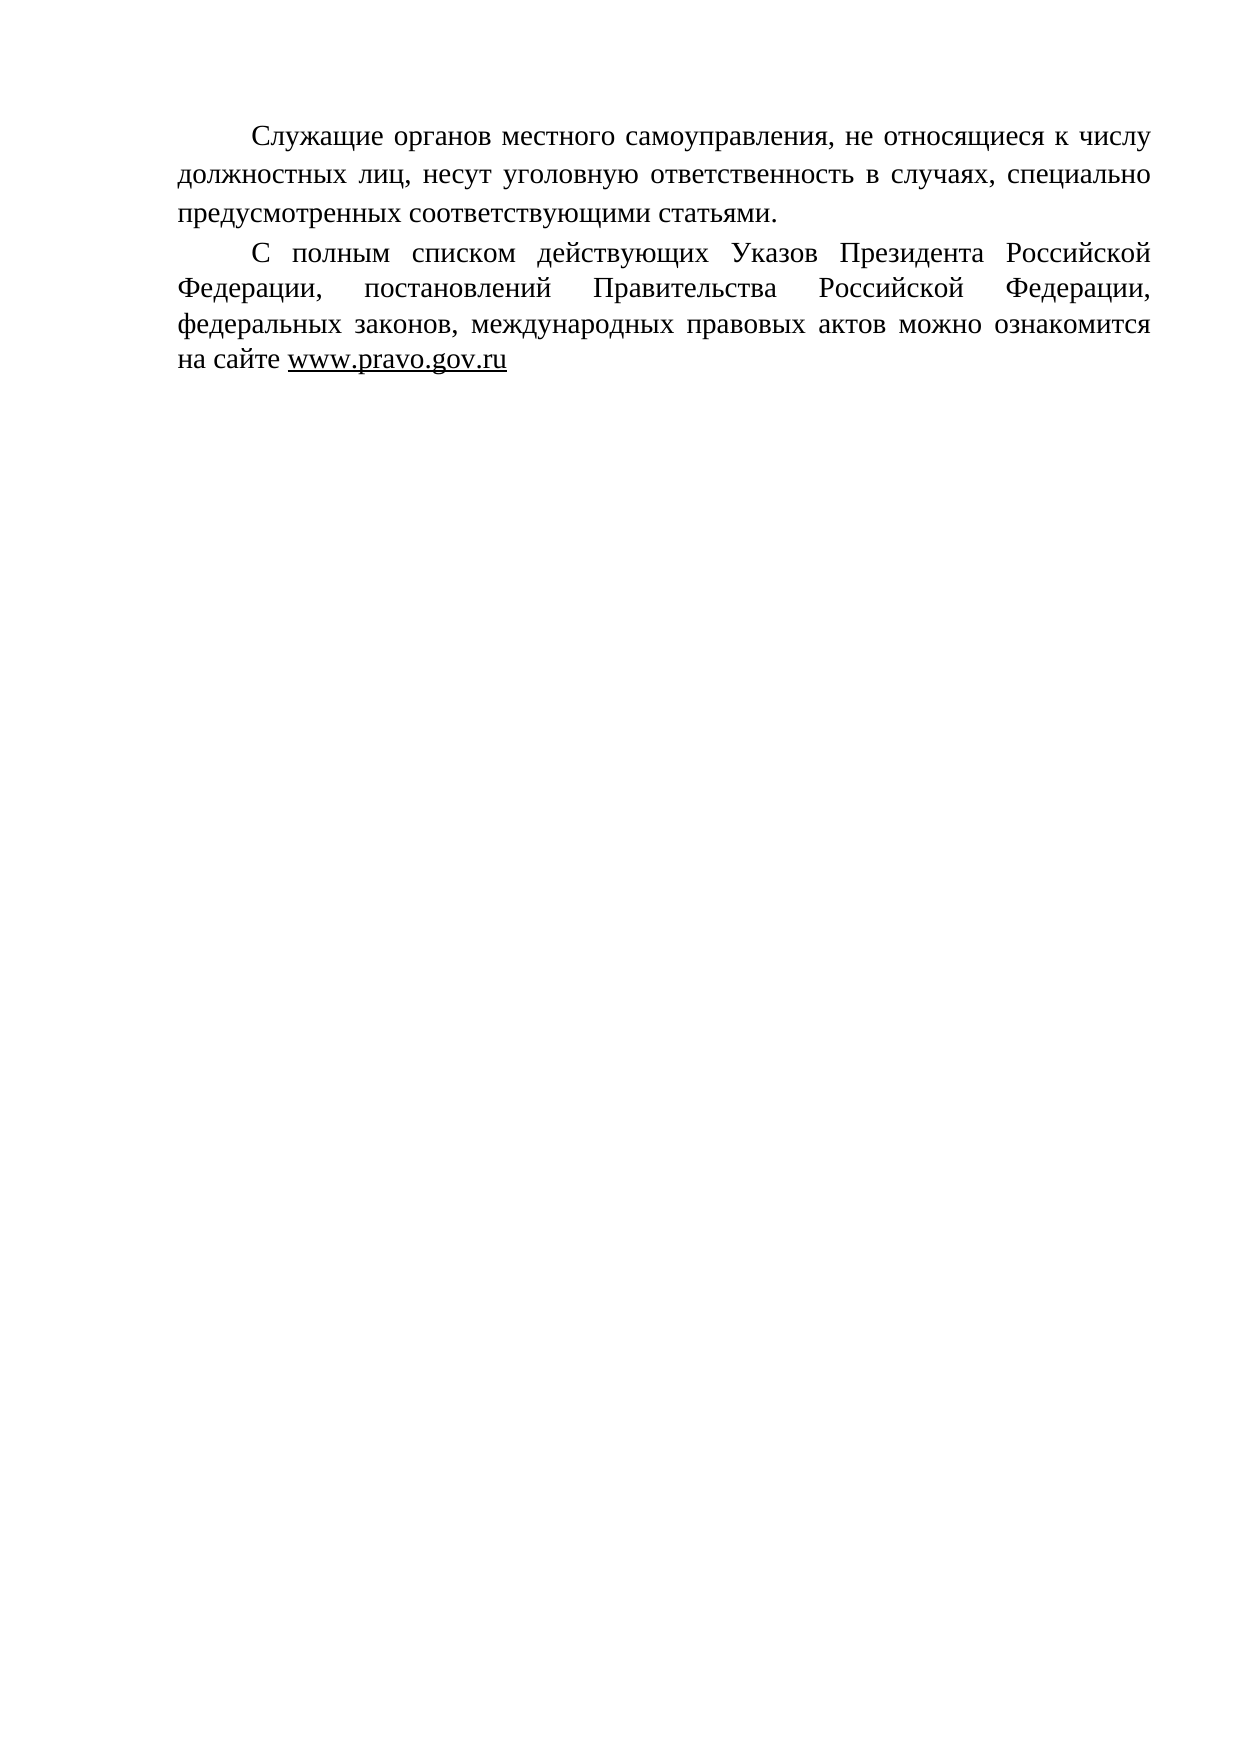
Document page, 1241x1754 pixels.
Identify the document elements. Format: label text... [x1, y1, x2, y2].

text Служащие органов местного самоуправления, не относящиеся к числу должностных лиц, несут уголовную ответственность в случаях, специально предусмотренных соответствующими статьями. [177, 118, 1152, 229]
text С полным списком действующих Указов Президента Российской Федерации, постановлений Правительства Российской Федерации, федеральных законов, международных правовых актов можно ознакомится на сайте www.pravo.gov.ru [177, 234, 1152, 374]
